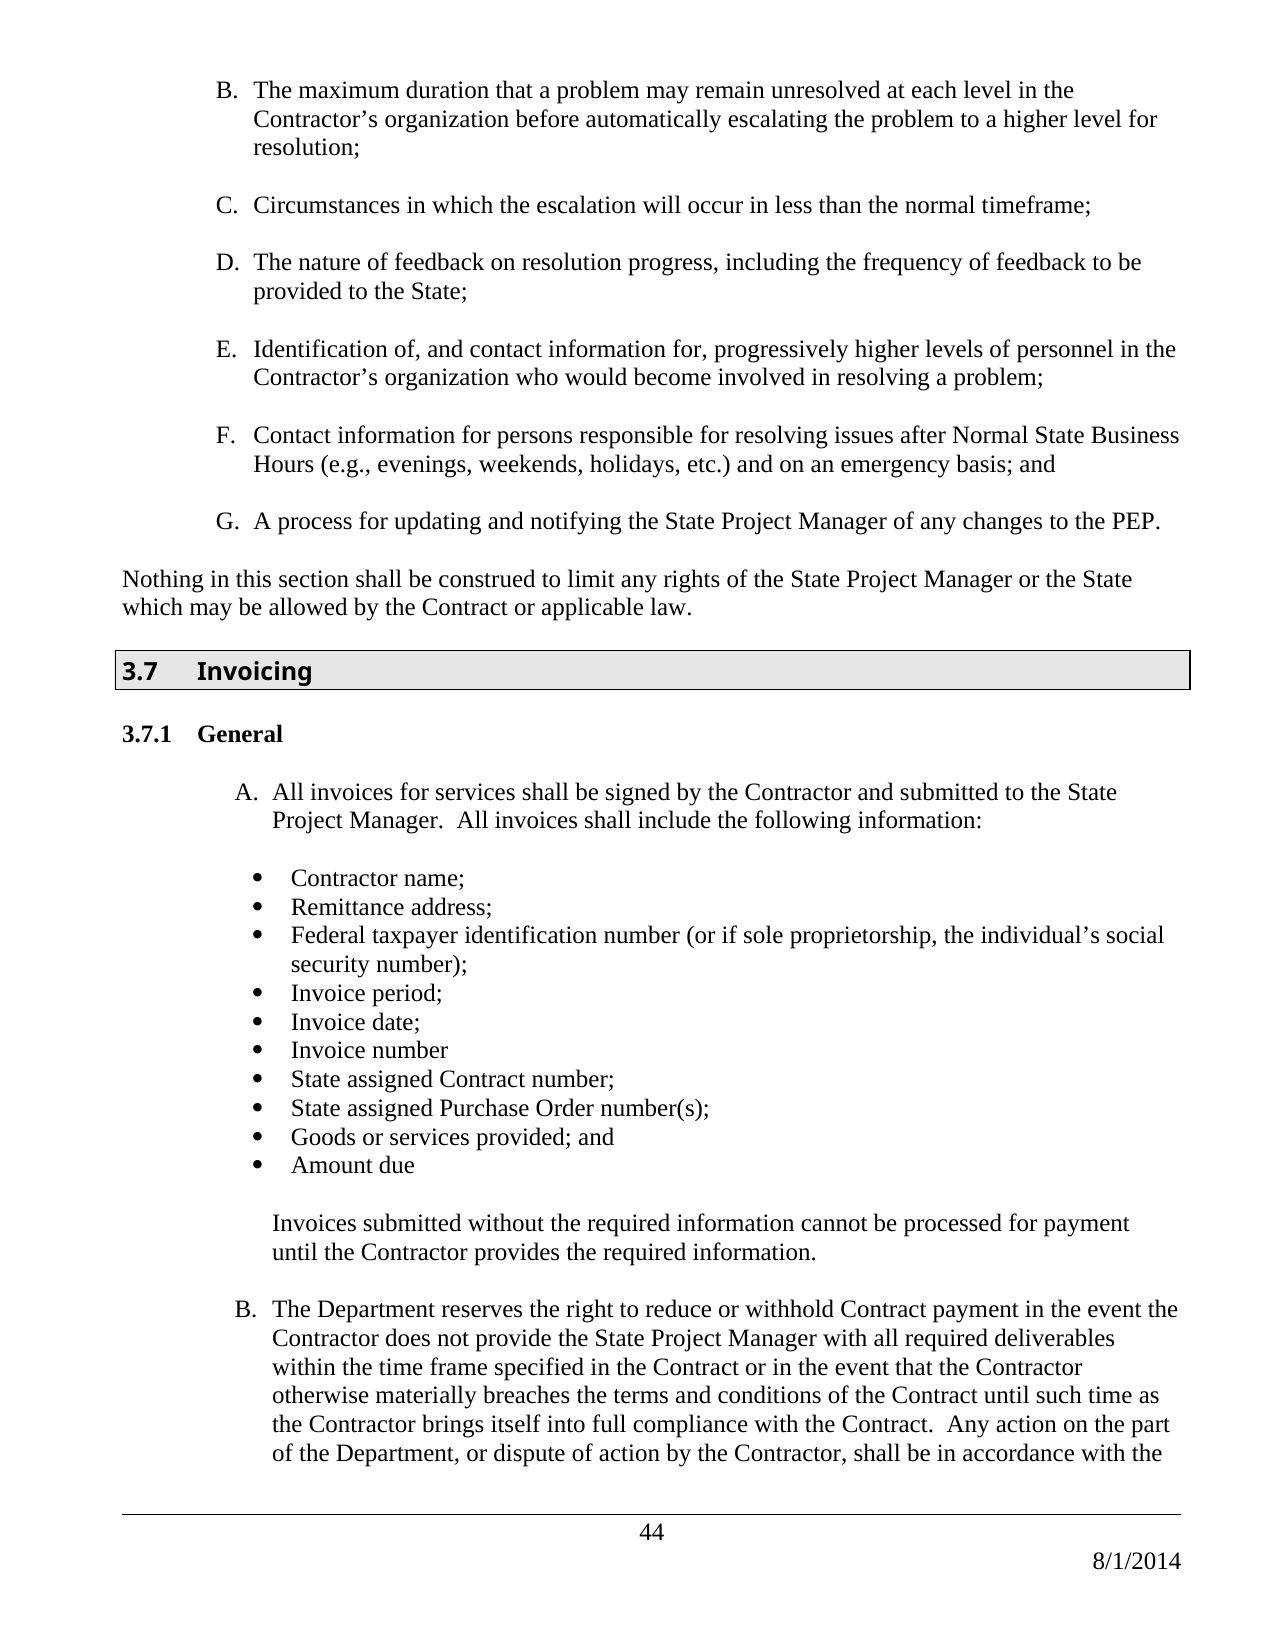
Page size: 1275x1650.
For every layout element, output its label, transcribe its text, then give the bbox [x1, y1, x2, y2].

subtitle 3.7 Invoicing [116, 651, 1189, 689]
text 3.7.1 General [122, 719, 1181, 748]
list A process for updating and notifying the State Project Manager of any changes to the PEP. [216, 506, 1185, 535]
text Nothing in this section shall be construed to limit any rights of the State Project Manager or the State which may be allowed by the Contract or applicable law. [122, 564, 1181, 621]
list Identification of, and contact information for, progressively higher levels of personnel in the Contractor’s organization who would become involved in resolving a problem; [216, 334, 1185, 391]
list Amount due [253, 1150, 1181, 1179]
list Invoice period; [253, 978, 1181, 1007]
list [234, 1294, 1181, 1467]
list State assigned Contract number; [253, 1064, 1181, 1093]
list Federal taxpayer identification number (or if sole proprietorship, the individual’s social security number); [253, 920, 1181, 978]
list Circumstances in which the escalation will occur in less than the normal timeframe; [216, 190, 1185, 219]
text Invoices submitted without the required information cannot be processed for payment until the Contractor provides the required information. [272, 1208, 1181, 1265]
list Invoice number [253, 1035, 1181, 1064]
list Goods or services provided; and [253, 1122, 1181, 1150]
list All invoices for services shall be signed by the Contractor and submitted to the State Project Manager. All invoices shall include the following information: [234, 777, 1181, 834]
list Remittance address; [253, 892, 1181, 920]
list State assigned Purchase Order number(s); [253, 1093, 1181, 1122]
list Contractor name; [253, 863, 1181, 892]
list The nature of feedback on resolution progress, including the frequency of feedback to be provided to the State; [216, 247, 1185, 305]
list Invoice date; [253, 1007, 1181, 1035]
list Contact information for persons responsible for resolving issues after Normal State Business Hours (e.g., evenings, weekends, holidays, etc.) and on an emergency basis; and [216, 420, 1185, 477]
list The maximum duration that a problem may remain unresolved at each level in the Contractor’s organization before automatically escalating the problem to a higher level for resolution; [216, 75, 1185, 161]
